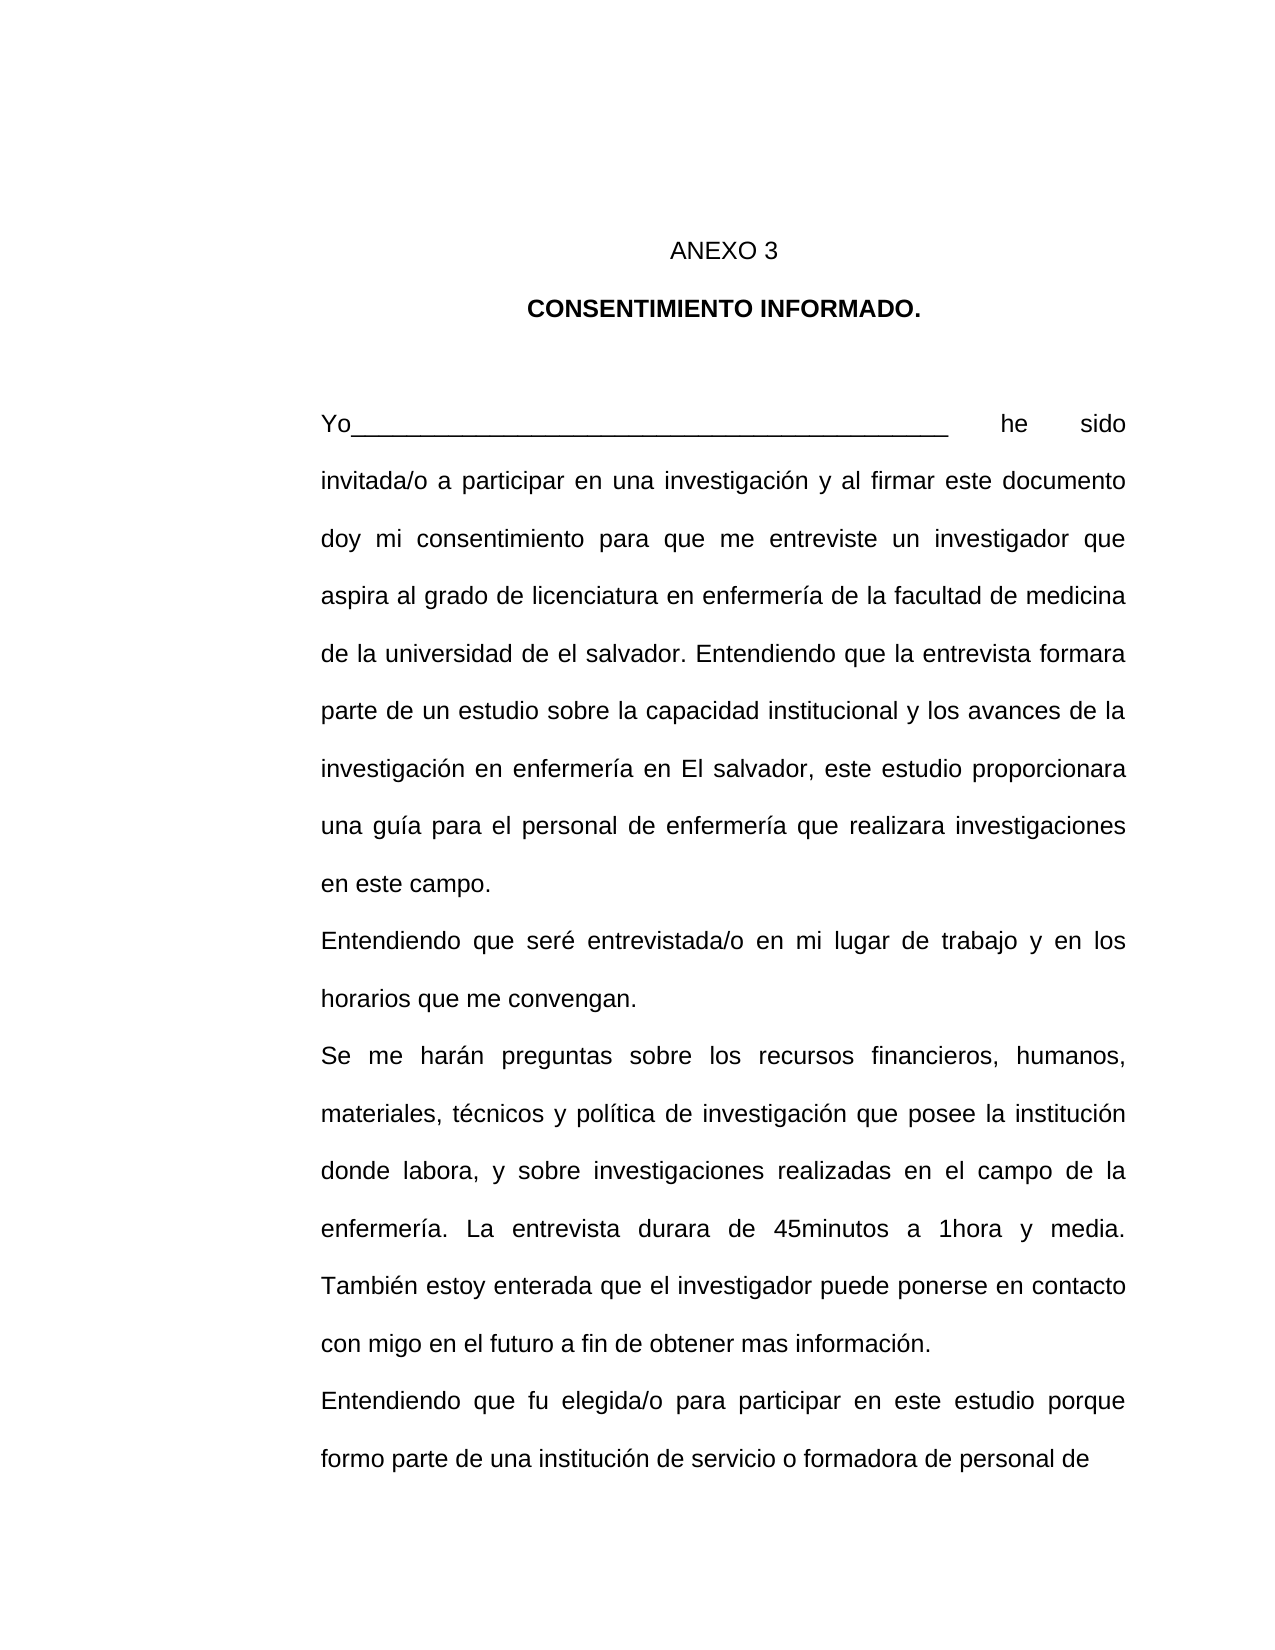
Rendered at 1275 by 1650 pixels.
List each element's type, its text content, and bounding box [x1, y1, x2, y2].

list Entendiendo que seré entrevistada/o en mi lugar de trabajo y en los horarios que me convengan. [321, 926, 1127, 1012]
list Entendiendo que fu elegida/o para participar en este estudio porque formo parte de una institución de servicio o formadora de personal de [321, 1386, 1127, 1472]
list ANEXO 3 [321, 236, 1127, 265]
list CONSENTIMIENTO INFORMADO. [321, 294, 1127, 322]
list Yo___________________________________________ he sido invitada/o a participar en una investigación y al firmar este documento doy mi consentimiento para que me entreviste un investigador que aspira al grado de licenciatura en enfermería de la facultad de medicina de la universidad de el salvador. Entendiendo que la entrevista formara parte de un estudio sobre la capacidad institucional y los avances de la investigación en enfermería en El salvador, este estudio proporcionara una guía para el personal de enfermería que realizara investigaciones en este campo. [321, 409, 1127, 897]
list Se me harán preguntas sobre los recursos financieros, humanos, materiales, técnicos y política de investigación que posee la institución donde labora, y sobre investigaciones realizadas en el campo de la enfermería. La entrevista durara de 45minutos a 1hora y media. También estoy enterada que el investigador puede ponerse en contacto con migo en el futuro a fin de obtener mas información. [321, 1041, 1127, 1357]
